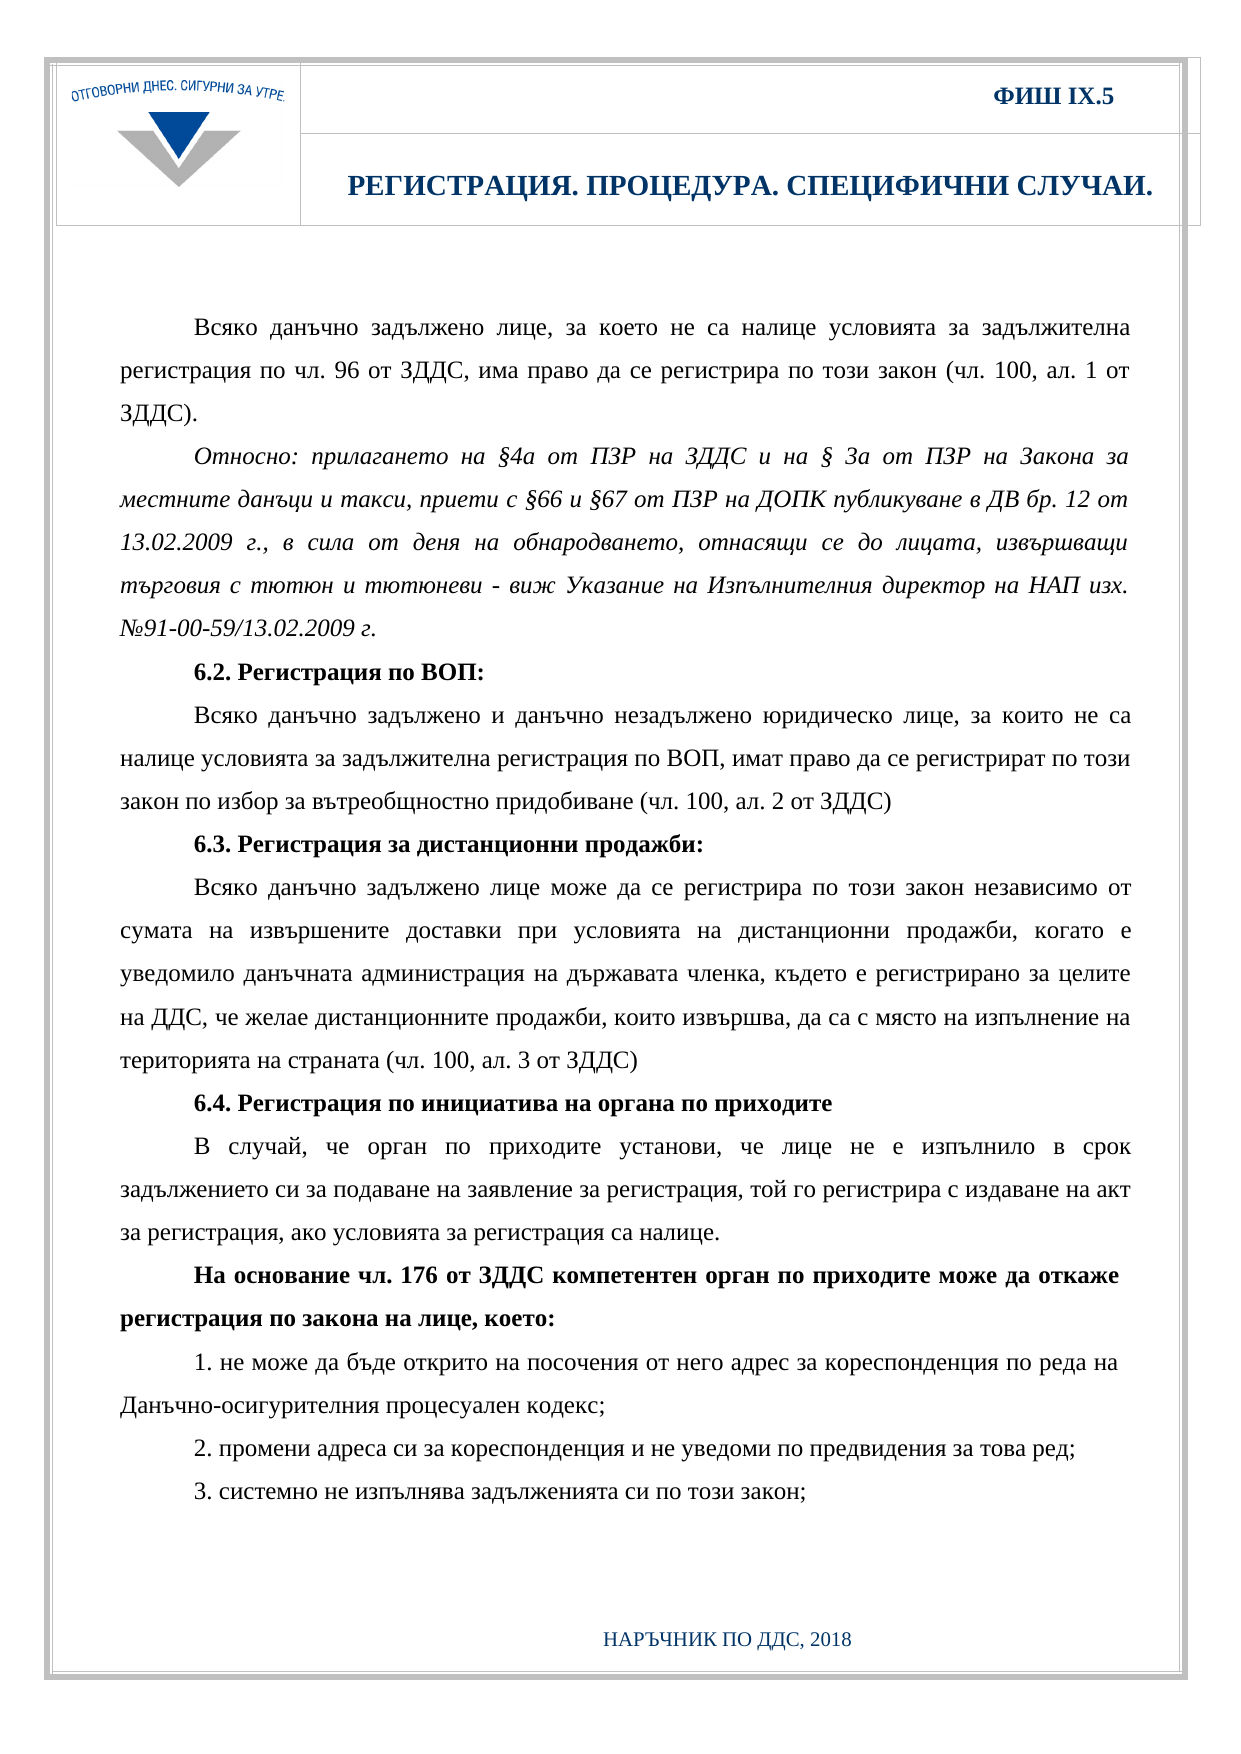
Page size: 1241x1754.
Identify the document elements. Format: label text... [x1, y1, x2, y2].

text Всяко данъчно задължено лице, за което не са налице условията за задължителна регистрация по чл. 96 от ЗДДС, има право да се регистрира по този закон (чл. 100, ал. 1 от ЗДДС). [120, 312, 1132, 427]
text В случай, че орган по приходите установи, че лице не е изпълнило в срок задължението си за подаване на заявление за регистрация, той го регистрира с издаване на акт за регистрация, ако условията за регистрация са налице. [120, 1131, 1132, 1246]
picture [71, 80, 285, 187]
text 3. системно не изпълнява задълженията си по този закон; [120, 1476, 1120, 1505]
text Всяко данъчно задължено лице може да се регистрира по този закон независимо от сумата на извършените доставки при условията на дистанционни продажби, когато е уведомило данъчната администрация на държавата членка, където е регистрирано за целите на ДДС, че желае дистанционните продажби, които извършва, да са с място на изпълнение на територията на страната (чл. 100, ал. 3 от ЗДДС) [120, 872, 1132, 1073]
text 2. промени адреса си за кореспонденция и не уведоми по предвидения за това ред; [120, 1433, 1120, 1462]
text 6.4. Регистрация по инициатива на органа по приходите [120, 1088, 1132, 1117]
text 1. не може да бъде открито на посочения от него адрес за кореспонденция по реда на Данъчно-осигурителния процесуален кодекс; [120, 1347, 1120, 1418]
text 6.2. Регистрация по ВОП: [120, 657, 1132, 685]
text 6.3. Регистрация за дистанционни продажби: [120, 829, 1132, 858]
text Всяко данъчно задължено и данъчно незадължено юридическо лице, за които не са налице условията за задължителна регистрация по ВОП, имат право да се регистрират по този закон по избор за вътреобщностно придобиване (чл. 100, ал. 2 от ЗДДС) [120, 700, 1132, 815]
text Относно: прилагането на §4а от ПЗР на ЗДДС и на § 3а от ПЗР на Закона за местните данъци и такси, приети с §66 и §67 от ПЗР на ДОПК публикуване в ДВ бр. 12 от 13.02.2009 г., в сила от деня на обнародването, отнасящи се до лицата, извършващи търговия с тютюн и тютюневи - виж Указание на Изпълнителния директор на НАП изх. №91-00-59/13.02.2009 г. [120, 441, 1132, 642]
title На основание чл. 176 от ЗДДС компетентен орган по приходите може да откаже регистрация по закона на лице, което: [120, 1260, 1120, 1332]
